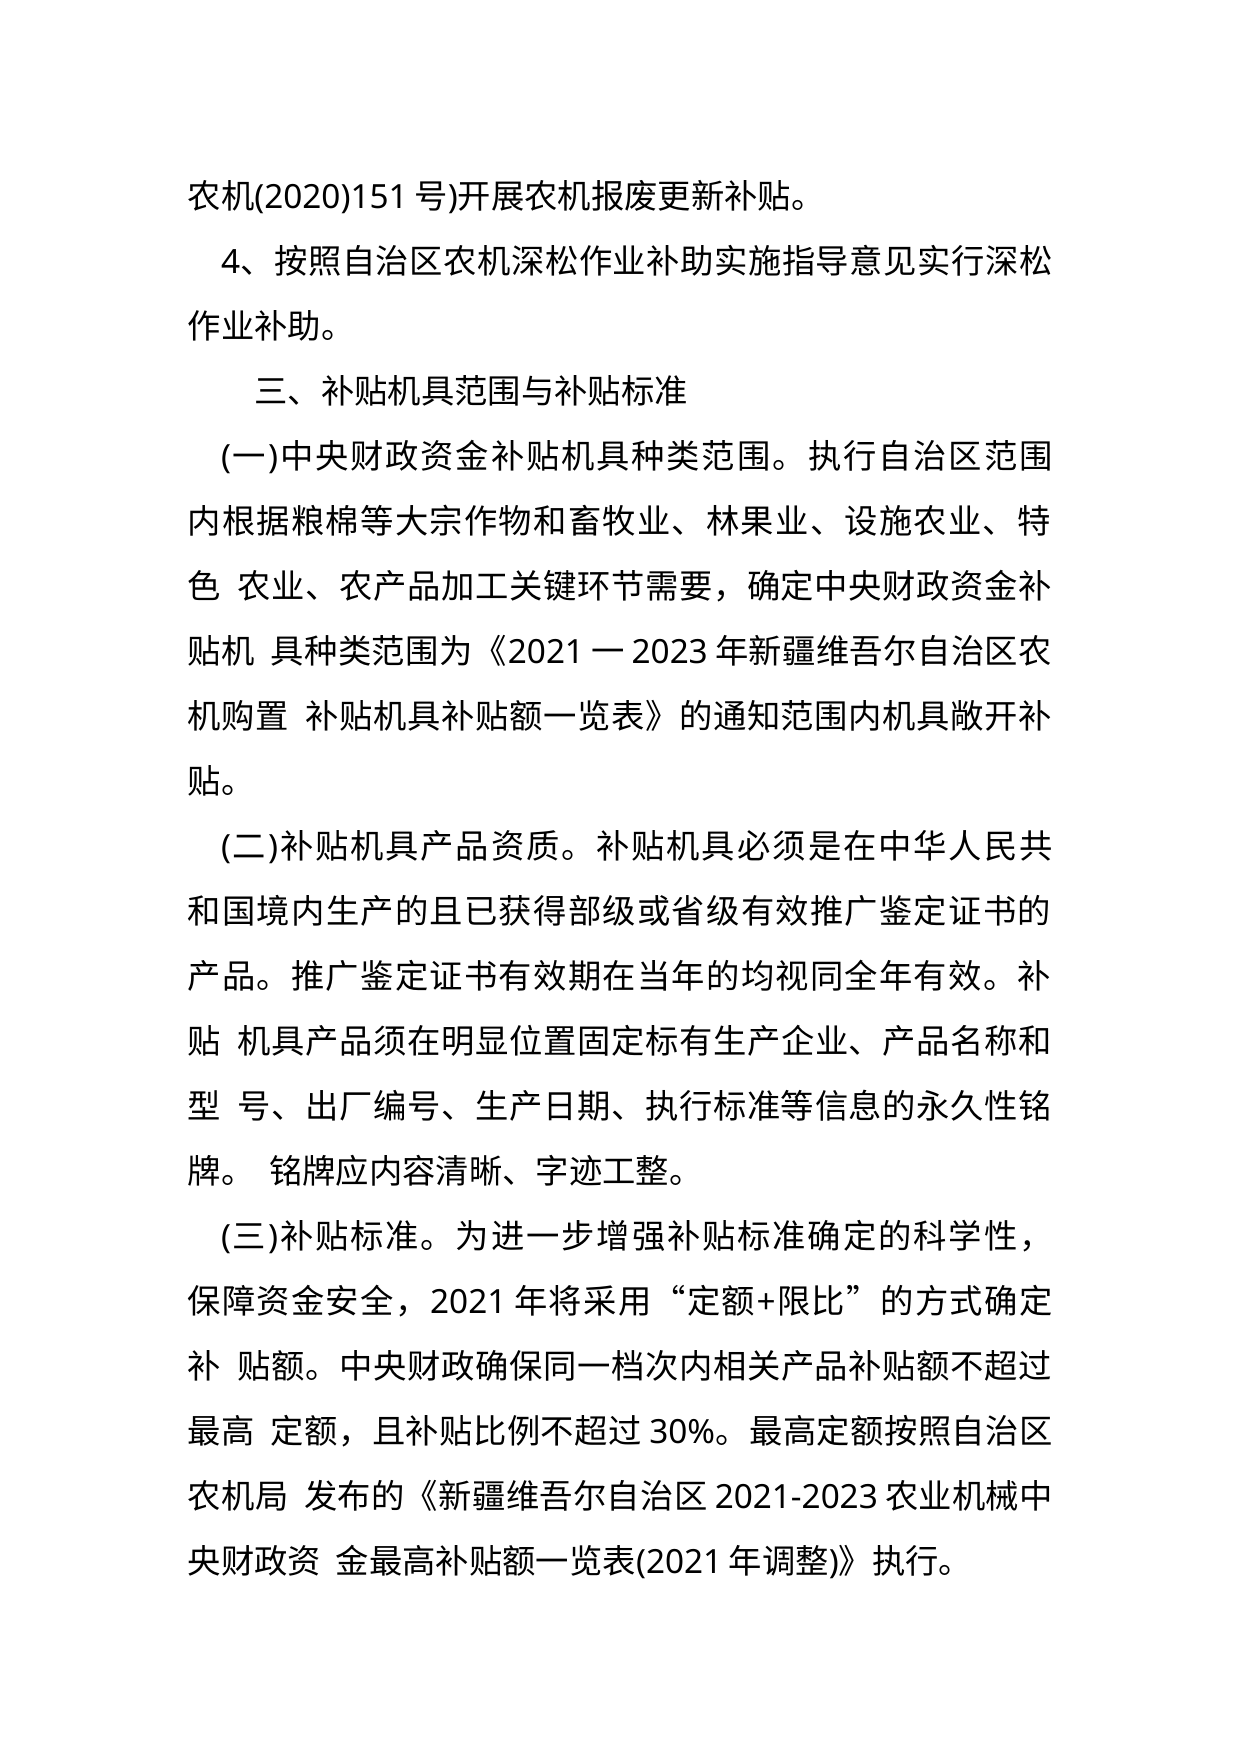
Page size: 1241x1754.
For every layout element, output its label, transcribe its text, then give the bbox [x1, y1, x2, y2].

text (三)补贴标准。为进一步增强补贴标准确定的科学性， 保障资金安全，2021年将采用“定额+限比”的方式确定补 贴额。中央财政确保同一档次内相关产品补贴额不超过最高 定额，且补贴比例不超过30%。最高定额按照自治区农机局 发布的《新疆维吾尔自治区2021-2023农业机械中央财政资 金最高补贴额一览表(2021年调整)》执行。 [187, 1202, 1053, 1592]
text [187, 162, 1053, 227]
text 4、按照自治区农机深松作业补助实施指导意见实行深松作业补助。 [187, 227, 1053, 357]
text (二)补贴机具产品资质。补贴机具必须是在中华人民共 和国境内生产的且已获得部级或省级有效推广鉴定证书的 产品。推广鉴定证书有效期在当年的均视同全年有效。补贴 机具产品须在明显位置固定标有生产企业、产品名称和型 号、出厂编号、生产日期、执行标准等信息的永久性铭牌。 铭牌应内容清晰、字迹工整。 [187, 812, 1053, 1202]
text 三、补贴机具范围与补贴标准 [187, 357, 1053, 422]
text (一)中央财政资金补贴机具种类范围。执行自治区范围 内根据粮棉等大宗作物和畜牧业、林果业、设施农业、特色 农业、农产品加工关键环节需要，确定中央财政资金补贴机 具种类范围为《2021一2023年新疆维吾尔自治区农机购置 补贴机具补贴额一览表》的通知范围内机具敞开补贴。 [187, 422, 1053, 812]
